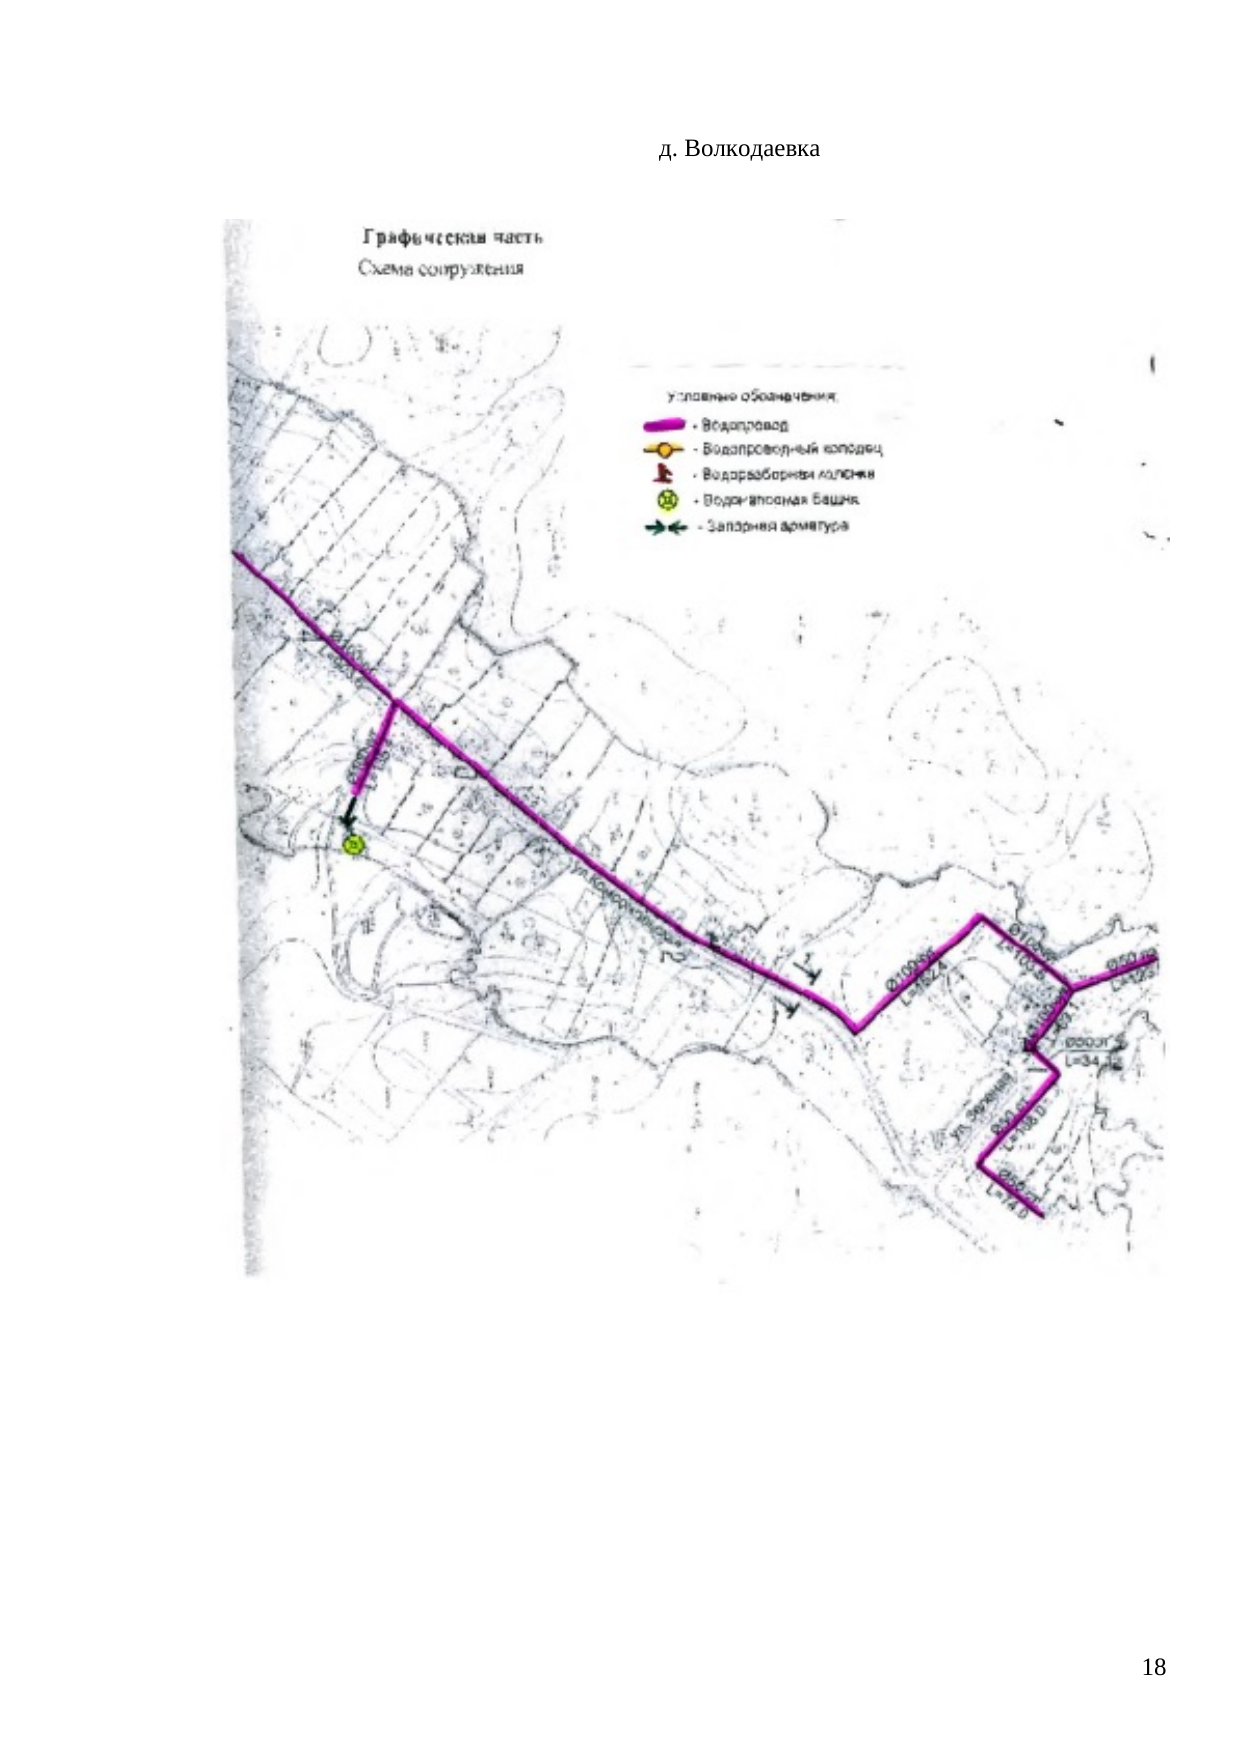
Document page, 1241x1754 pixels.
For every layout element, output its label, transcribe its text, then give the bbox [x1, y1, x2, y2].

picture [220, 219, 1170, 1295]
text д. Волкодаевка [251, 133, 1228, 162]
